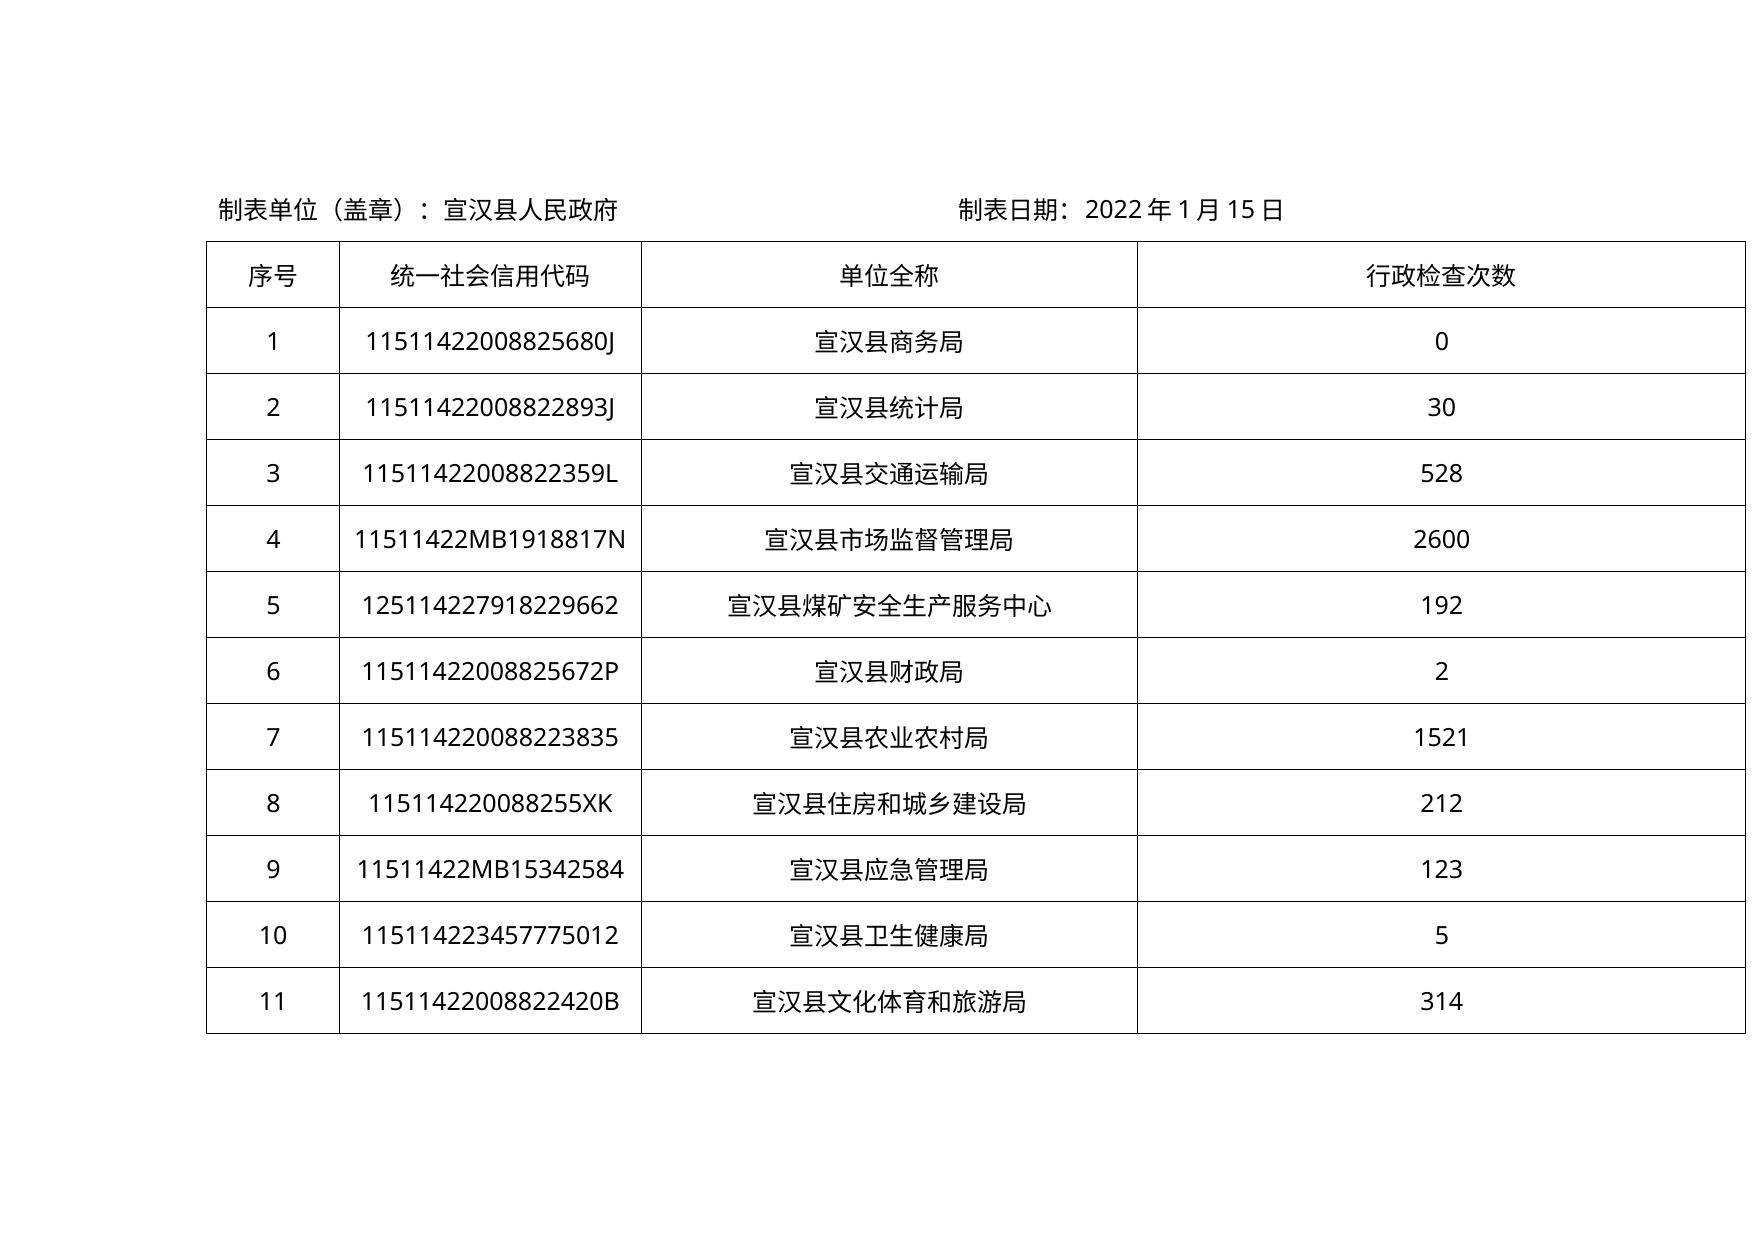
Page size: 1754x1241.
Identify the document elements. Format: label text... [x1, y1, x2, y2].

table_cell 11511422MB15342584 [340, 836, 641, 901]
table_cell 0 [1138, 308, 1745, 373]
table_cell 11511422008825672P [340, 638, 641, 703]
table_cell 序号 [207, 242, 339, 307]
table_cell 11511422008822420B [340, 968, 641, 1033]
table_cell 制表单位（盖章）：宣汉县人民政府 制表日期：2022年1月15日 [207, 176, 1745, 241]
table_cell 115114223457775012 [340, 902, 641, 967]
table_cell 115114220088223835 [340, 704, 641, 769]
table_cell 7 [207, 704, 339, 769]
table_cell 宣汉县财政局 [642, 638, 1137, 703]
table_cell 212 [1138, 770, 1745, 835]
table_cell 11 [207, 968, 339, 1033]
table_cell 8 [207, 770, 339, 835]
table_cell 2600 [1138, 506, 1745, 571]
table_cell 123 [1138, 836, 1745, 901]
table_cell 统一社会信用代码 [340, 242, 641, 307]
table_cell 192 [1138, 572, 1745, 637]
table_cell 单位全称 [642, 242, 1137, 307]
table_cell 11511422008822893J [340, 374, 641, 439]
table_cell 528 [1138, 440, 1745, 505]
table_cell 3 [207, 440, 339, 505]
table_cell 10 [207, 902, 339, 967]
table_cell 宣汉县农业农村局 [642, 704, 1137, 769]
table_cell 宣汉县卫生健康局 [642, 902, 1137, 967]
table_cell 宣汉县市场监督管理局 [642, 506, 1137, 571]
table_cell 125114227918229662 [340, 572, 641, 637]
table_cell 宣汉县文化体育和旅游局 [642, 968, 1137, 1033]
table_cell 9 [207, 836, 339, 901]
table_cell 30 [1138, 374, 1745, 439]
table_cell 宣汉县应急管理局 [642, 836, 1137, 901]
table_cell 11511422008825680J [340, 308, 641, 373]
table_cell 宣汉县交通运输局 [642, 440, 1137, 505]
table_cell 314 [1138, 968, 1745, 1033]
table_cell 宣汉县统计局 [642, 374, 1137, 439]
table_cell 宣汉县商务局 [642, 308, 1137, 373]
table_cell 宣汉县煤矿安全生产服务中心 [642, 572, 1137, 637]
table_cell 宣汉县住房和城乡建设局 [642, 770, 1137, 835]
table_cell 115114220088255XK [340, 770, 641, 835]
table_cell 11511422MB1918817N [340, 506, 641, 571]
table_cell 2 [1138, 638, 1745, 703]
table_cell 11511422008822359L [340, 440, 641, 505]
table_cell 4 [207, 506, 339, 571]
table_cell 6 [207, 638, 339, 703]
table_cell 5 [207, 572, 339, 637]
table_cell 5 [1138, 902, 1745, 967]
table_cell 1 [207, 308, 339, 373]
table_cell 行政检查次数 [1138, 242, 1745, 307]
table_cell 2 [207, 374, 339, 439]
table_cell 1521 [1138, 704, 1745, 769]
